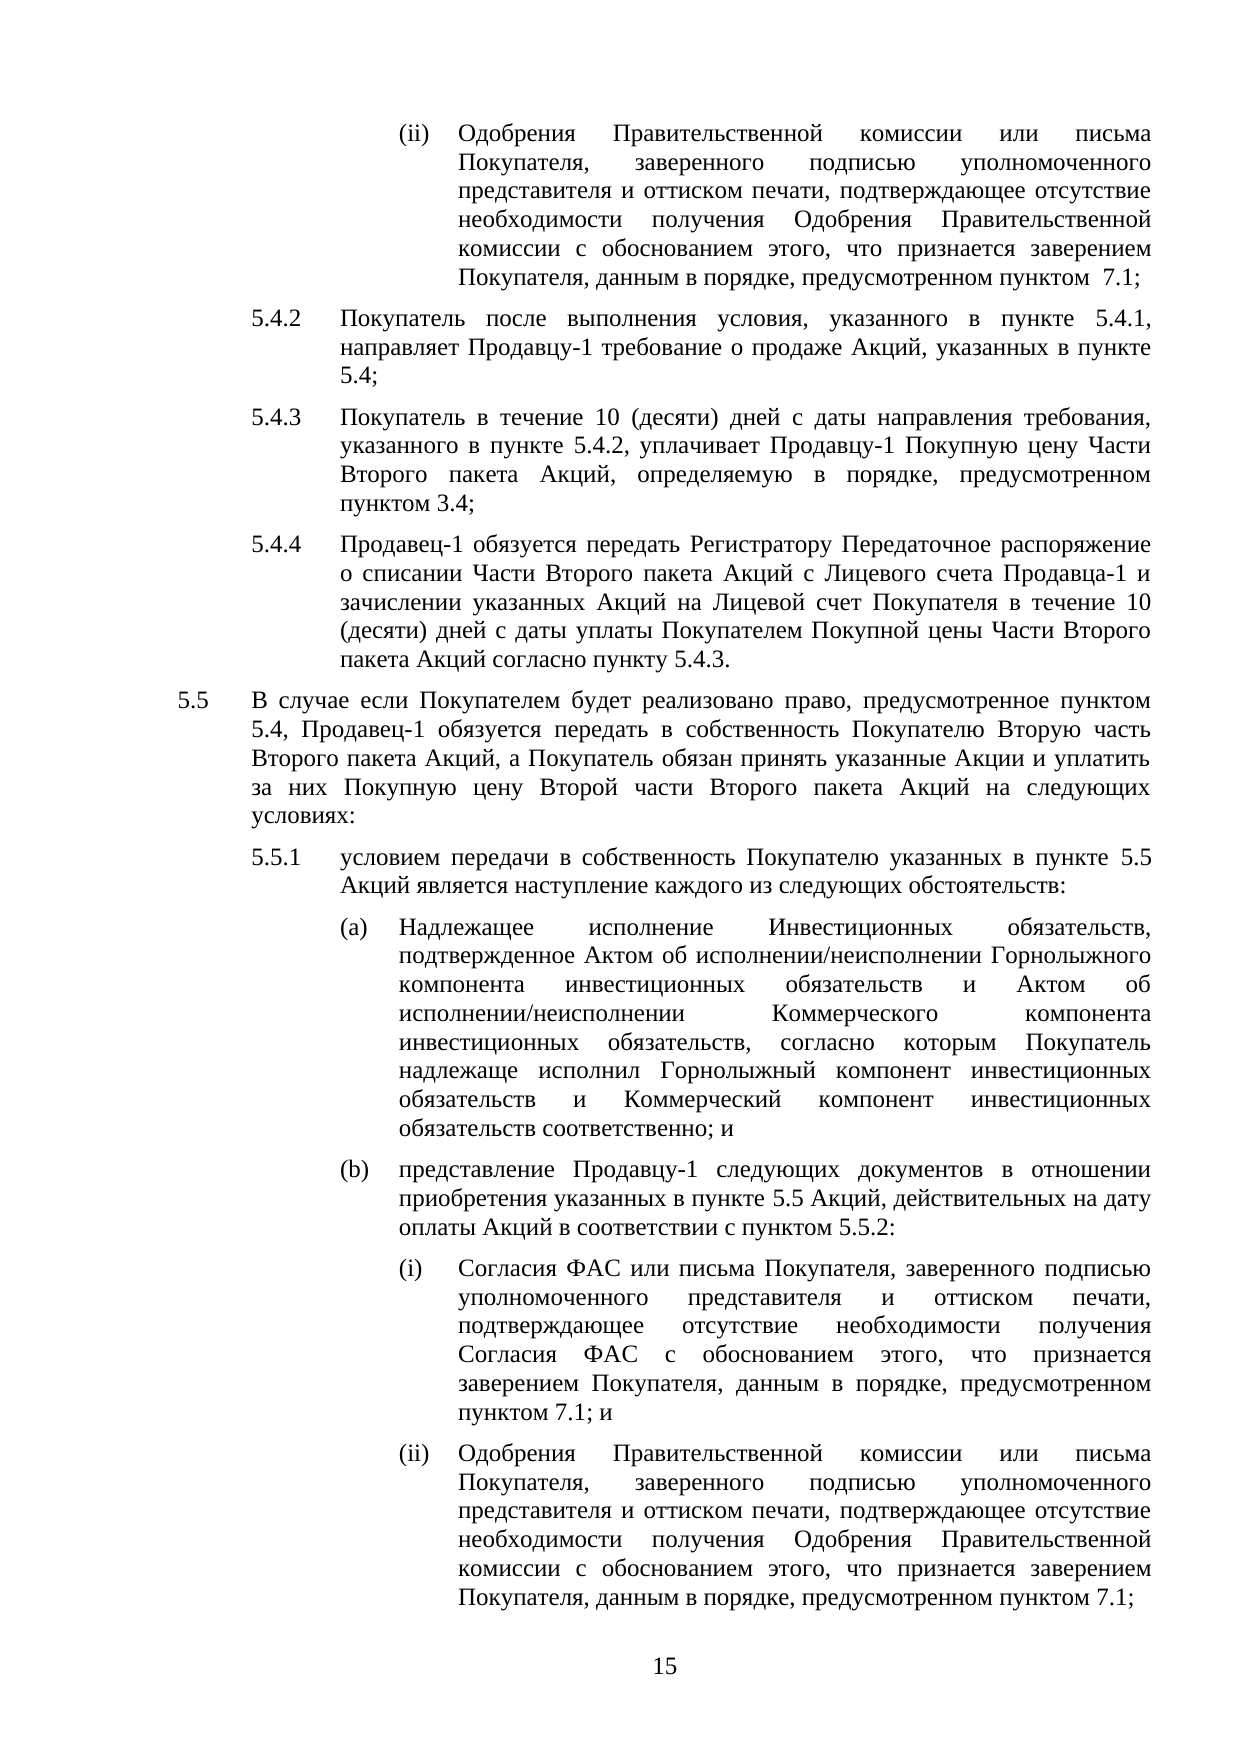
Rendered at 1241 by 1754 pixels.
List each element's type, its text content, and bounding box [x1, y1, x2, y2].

text Продавец-1 обязуется передать Регистратору Передаточное распоряжение о списании Части Второго пакета Акций с Лицевого счета Продавца-1 и зачислении указанных Акций на Лицевой счет Покупателя в течение 10 (десяти) дней с даты уплаты Покупателем Покупной цены Части Второго пакета Акций согласно пункту 5.4.3. [251, 529, 1152, 673]
text Согласия ФАС или письма Покупателя, заверенного подписью уполномоченного представителя и оттиском печати, подтверждающее отсутствие необходимости получения Согласия ФАС с обоснованием этого, что признается заверением Покупателя, данным в порядке, предусмотренном пунктом 7.1; и [399, 1253, 1152, 1426]
text В случае если Покупателем будет реализовано право, предусмотренное пунктом 5.4, Продавец-1 обязуется передать в собственность Покупателю Вторую часть Второго пакета Акций, а Покупатель обязан принять указанные Акции и уплатить за них Покупную цену Второй части Второго пакета Акций на следующих условиях: [177, 686, 1152, 829]
text условием передачи в собственность Покупателю указанных в пункте 5.5 Акций является наступление каждого из следующих обстоятельств: [251, 842, 1152, 899]
text представление Продавцу-1 следующих документов в отношении приобретения указанных в пункте 5.5 Акций, действительных на дату оплаты Акций в соответствии с пунктом 5.5.2: [340, 1154, 1152, 1241]
text Надлежащее исполнение Инвестиционных обязательств, подтвержденное Актом об исполнении/неисполнении Горнолыжного компонента инвестиционных обязательств и Актом об исполнении/неисполнении Коммерческого компонента инвестиционных обязательств, согласно которым Покупатель надлежаще исполнил Горнолыжный компонент инвестиционных обязательств и Коммерческий компонент инвестиционных обязательств соответственно; и [340, 912, 1152, 1142]
text Покупатель в течение 10 (десяти) дней с даты направления требования, указанного в пункте 5.4.2, уплачивает Продавцу-1 Покупную цену Части Второго пакета Акций, определяемую в порядке, предусмотренном пунктом 3.4; [251, 402, 1152, 517]
text Одобрения Правительственной комиссии или письма Покупателя, заверенного подписью уполномоченного представителя и оттиском печати, подтверждающее отсутствие необходимости получения Одобрения Правительственной комиссии с обоснованием этого, что признается заверением Покупателя, данным в порядке, предусмотренном пунктом 7.1; [399, 1438, 1152, 1611]
text Одобрения Правительственной комиссии или письма Покупателя, заверенного подписью уполномоченного представителя и оттиском печати, подтверждающее отсутствие необходимости получения Одобрения Правительственной комиссии с обоснованием этого, что признается заверением Покупателя, данным в порядке, предусмотренном пунктом 7.1; [399, 118, 1152, 291]
text Покупатель после выполнения условия, указанного в пункте 5.4.1, направляет Продавцу-1 требование о продаже Акций, указанных в пункте 5.4; [251, 303, 1152, 389]
